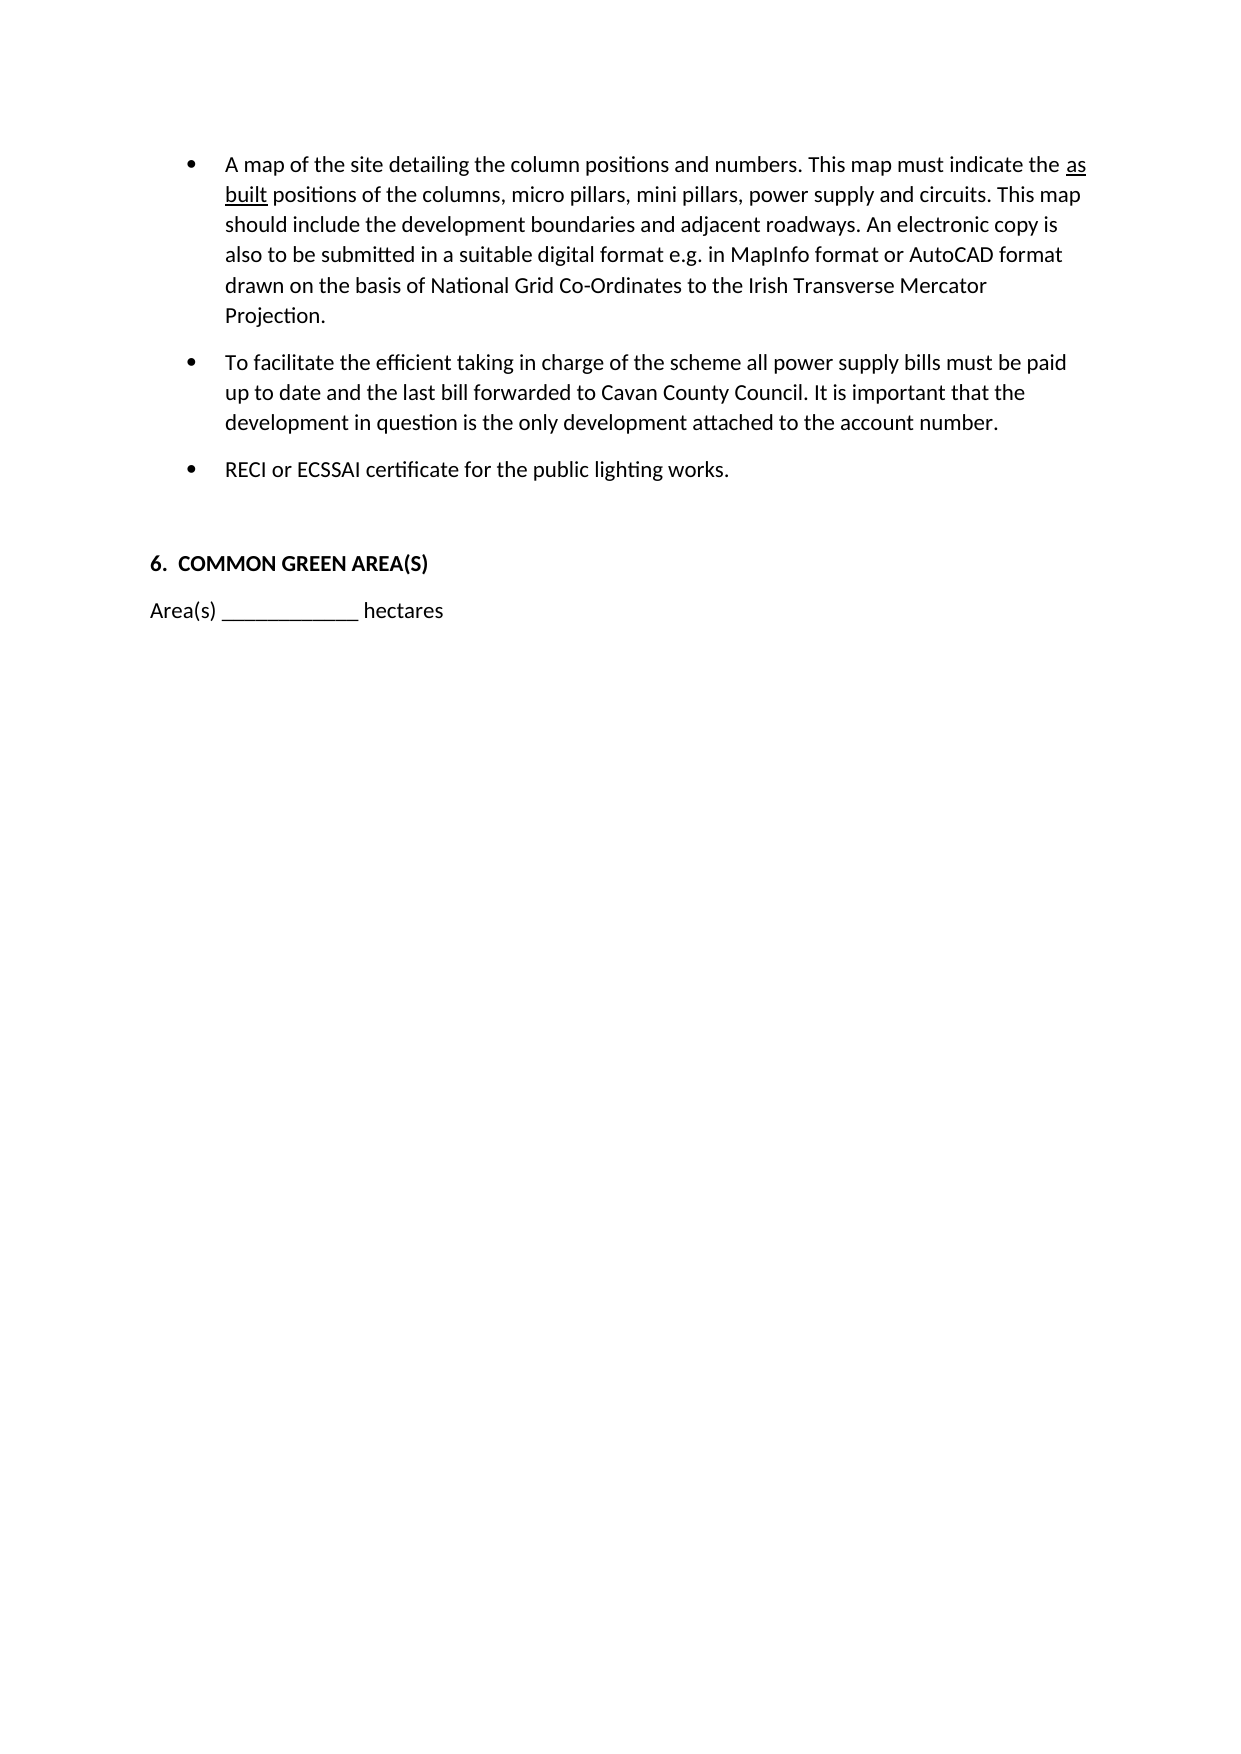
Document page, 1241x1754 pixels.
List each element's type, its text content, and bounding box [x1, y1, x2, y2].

list To facilitate the efficient taking in charge of the scheme all power supply bills must be paid up to date and the last bill forwarded to Cavan County Council. It is important that the development in question is the only development attached to the account number. [187, 348, 1090, 436]
list RECI or ECSSAI certificate for the public lighting works. [187, 455, 1090, 483]
text Area(s) ____________ hectares [150, 596, 1090, 624]
text 6. COMMON GREEN AREA(S) [150, 549, 1090, 577]
list A map of the site detailing the column positions and numbers. This map must indicate the as built positions of the columns, micro pillars, mini pillars, power supply and circuits. This map should include the development boundaries and adjacent roadways. An electronic copy is also to be submitted in a suitable digital format e.g. in MapInfo format or AutoCAD format drawn on the basis of National Grid Co-Ordinates to the Irish Transverse Mercator Projection. [187, 150, 1090, 329]
